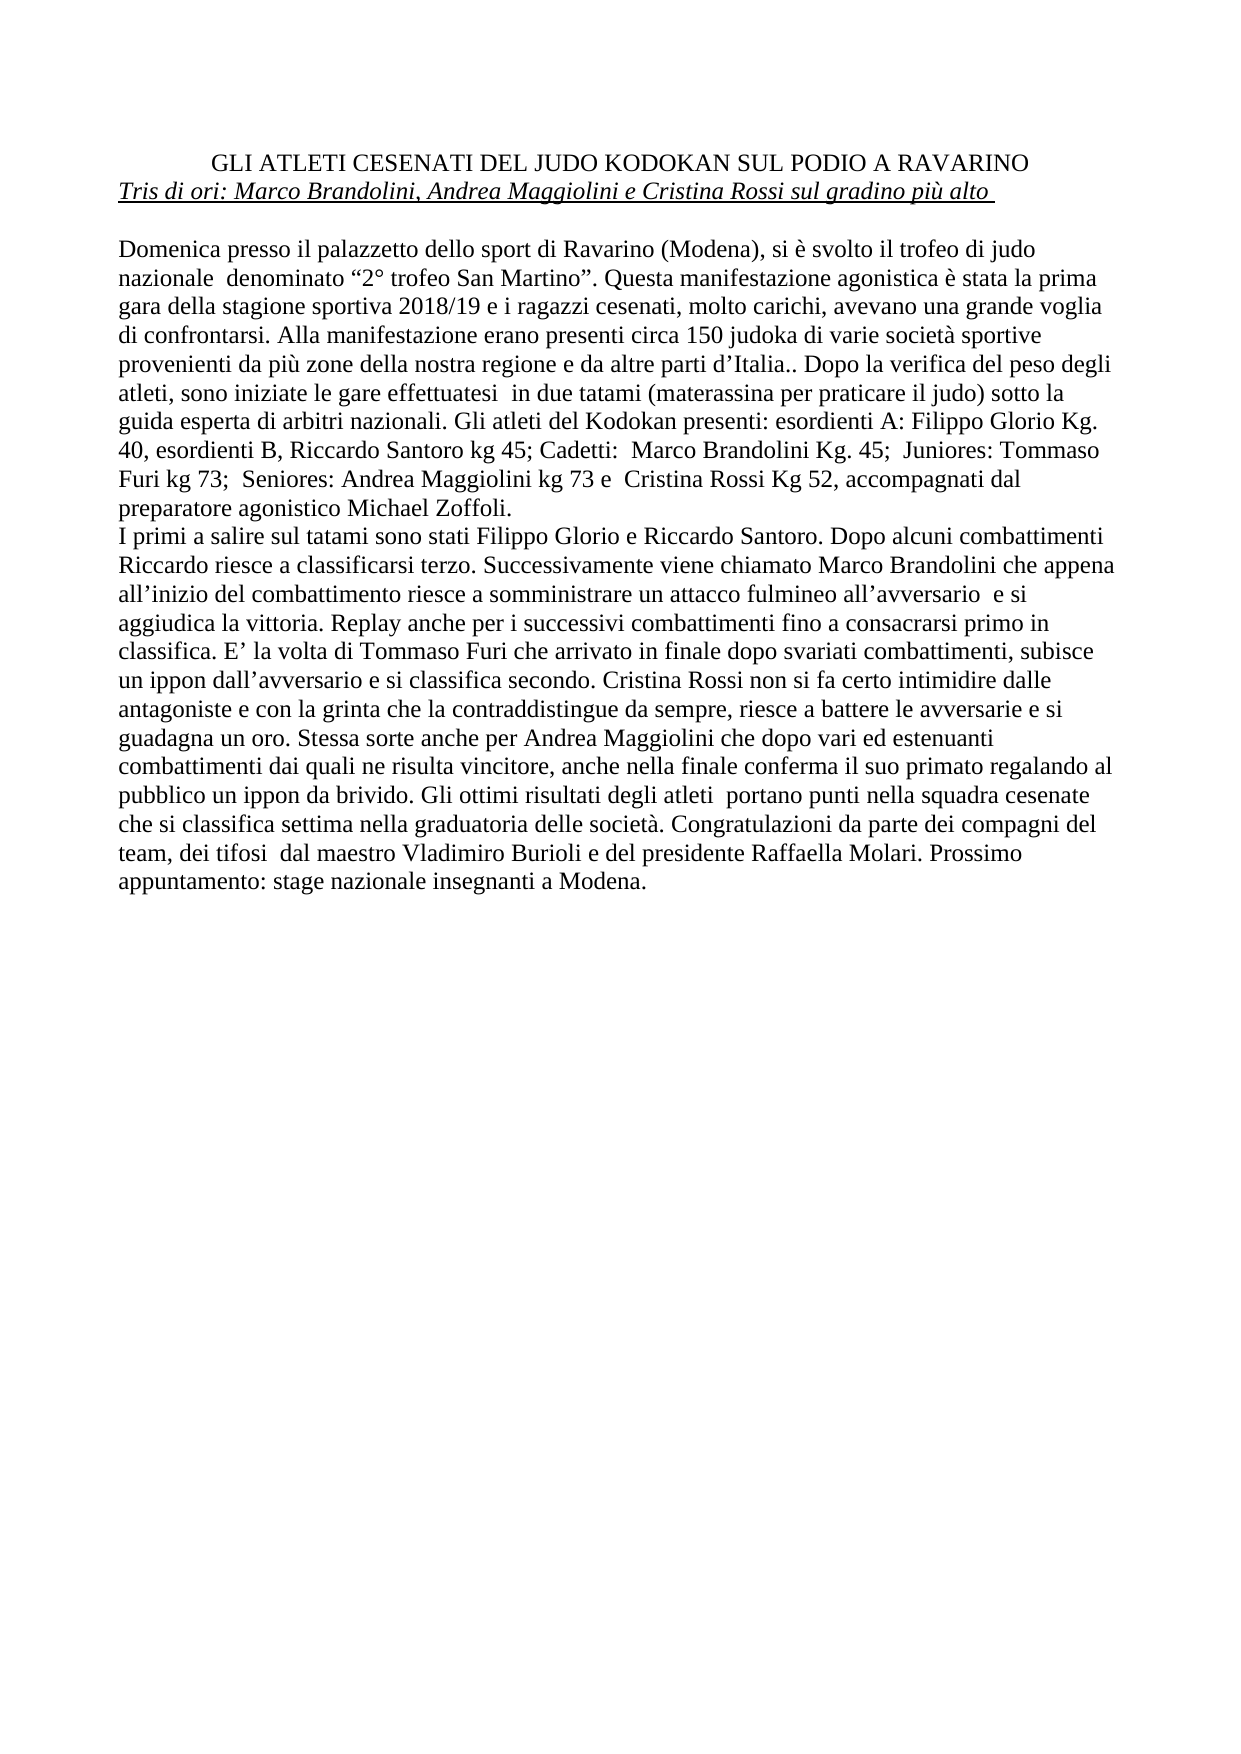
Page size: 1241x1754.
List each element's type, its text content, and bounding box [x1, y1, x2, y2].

text GLI ATLETI CESENATI DEL JUDO KODOKAN SUL PODIO A RAVARINO [118, 148, 1122, 176]
text I primi a salire sul tatami sono stati Filippo Glorio e Riccardo Santoro. Dopo alcuni combattimenti Riccardo riesce a classificarsi terzo. Successivamente viene chiamato Marco Brandolini che appena all’inizio del combattimento riesce a somministrare un attacco fulmineo all’avversario e si aggiudica la vittoria. Replay anche per i successivi combattimenti fino a consacrarsi primo in classifica. E’ la volta di Tommaso Furi che arrivato in finale dopo svariati combattimenti, subisce un ippon dall’avversario e si classifica secondo. Cristina Rossi non si fa certo intimidire dalle antagoniste e con la grinta che la contraddistingue da sempre, riesce a battere le avversarie e si guadagna un oro. Stessa sorte anche per Andrea Maggiolini che dopo vari ed estenuanti combattimenti dai quali ne risulta vincitore, anche nella finale conferma il suo primato regalando al pubblico un ippon da brivido. Gli ottimi risultati degli atleti portano punti nella squadra cesenate che si classifica settima nella graduatoria delle società. Congratulazioni da parte dei compagni del team, dei tifosi dal maestro Vladimiro Burioli e del presidente Raffaella Molari. Prossimo appuntamento: stage nazionale insegnanti a Modena. [118, 521, 1122, 895]
text Tris di ori: Marco Brandolini, Andrea Maggiolini e Cristina Rossi sul gradino più alto Domenica presso il palazzetto dello sport di Ravarino (Modena), si è svolto il trofeo di judo nazionale denominato “2° trofeo San Martino”. Questa manifestazione agonistica è stata la prima gara della stagione sportiva 2018/19 e i ragazzi cesenati, molto carichi, avevano una grande voglia di confrontarsi. Alla manifestazione erano presenti circa 150 judoka di varie società sportive provenienti da più zone della nostra regione e da altre parti d’Italia.. Dopo la verifica del peso degli atleti, sono iniziate le gare effettuatesi in due tatami (materassina per praticare il judo) sotto la guida esperta di arbitri nazionali. Gli atleti del Kodokan presenti: esordienti A: Filippo Glorio Kg. 40, esordienti B, Riccardo Santoro kg 45; Cadetti: Marco Brandolini Kg. 45; Juniores: Tommaso Furi kg 73; Seniores: Andrea Maggiolini kg 73 e Cristina Rossi Kg 52, accompagnati dal preparatore agonistico Michael Zoffoli. [118, 176, 1122, 521]
